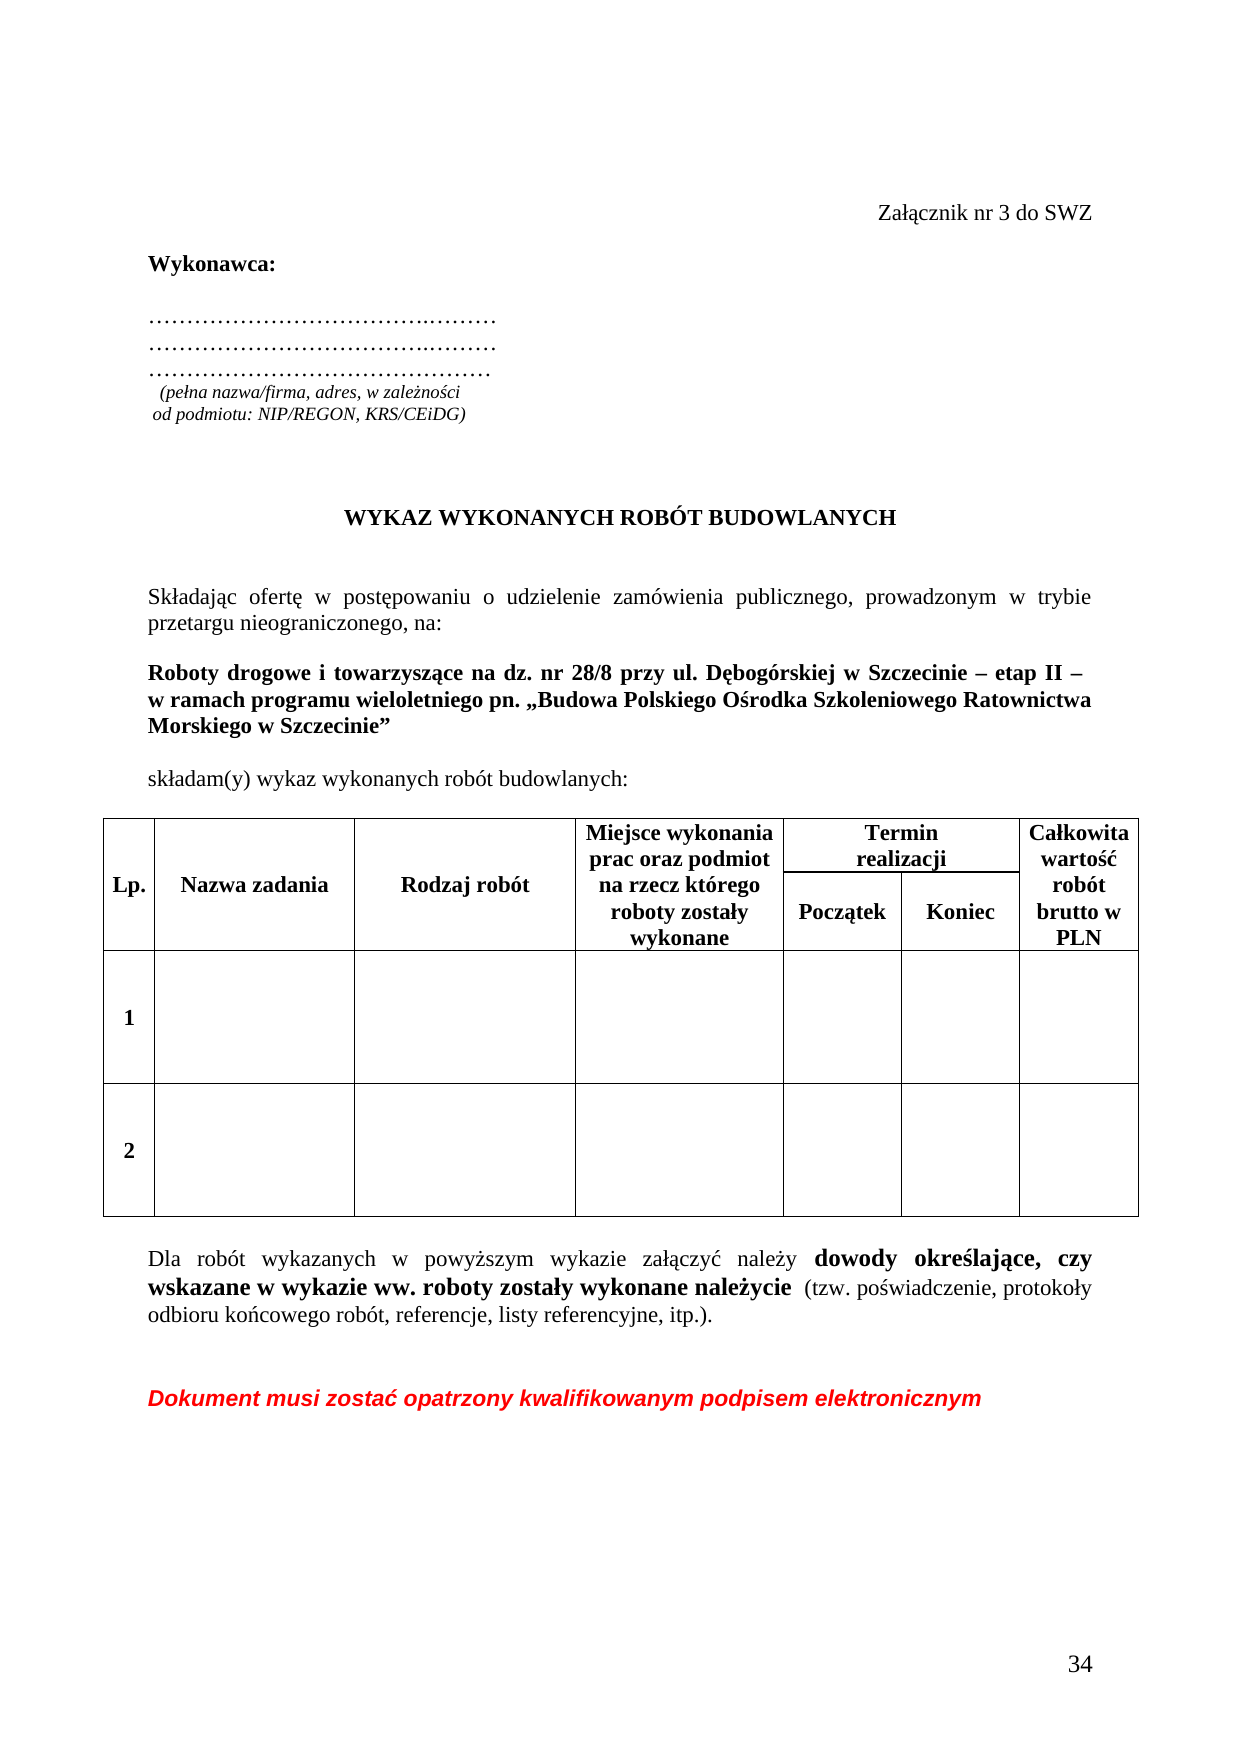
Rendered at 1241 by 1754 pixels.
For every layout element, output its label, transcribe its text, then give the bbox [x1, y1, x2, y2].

table_cell [355, 951, 575, 1083]
text Dokument musi zostać opatrzony kwalifikowanym podpisem elektronicznym [148, 1385, 1093, 1411]
table_header Lp. [104, 819, 154, 950]
table_header Termin realizacji [784, 819, 1019, 871]
table_cell [576, 1084, 783, 1216]
table_cell [355, 1084, 575, 1216]
table_cell Koniec [902, 873, 1019, 950]
text składam(y) wykaz wykonanych robót budowlanych: [148, 765, 1093, 791]
text od podmiotu: NIP/REGON, KRS/CEiDG) [148, 403, 472, 424]
table_cell [1020, 951, 1138, 1083]
text ……………………………………… [148, 355, 502, 381]
table_cell [155, 951, 354, 1083]
table_cell [155, 1084, 354, 1216]
table_cell [576, 951, 783, 1083]
table_header Miejsce wykonania prac oraz podmiot na rzecz którego roboty zostały wykonane [576, 819, 783, 950]
table_cell 1 [104, 951, 154, 1083]
table_header Nazwa zadania [155, 819, 354, 950]
text WYKAZ WYKONANYCH ROBÓT BUDOWLANYCH [148, 504, 1093, 530]
table_cell [1020, 1084, 1138, 1216]
table_cell Początek [784, 873, 901, 950]
table_cell [902, 951, 1019, 1083]
text ……………………………….……… [148, 302, 502, 329]
table_header Rodzaj robót [355, 819, 575, 950]
text Załącznik nr 3 do SWZ [148, 199, 1093, 225]
table_cell [902, 1084, 1019, 1216]
text (pełna nazwa/firma, adres, w zależności [148, 381, 472, 403]
text ……………………………….……… [148, 329, 502, 355]
table_cell 2 [104, 1084, 154, 1216]
text Składając ofertę w postępowaniu o udzielenie zamówienia publicznego, prowadzonym w trybie przetargu nieograniczonego, na: [148, 583, 1093, 635]
text Wykonawca: [148, 250, 1093, 276]
table_cell [784, 951, 901, 1083]
text Roboty drogowe i towarzyszące na dz. nr 28/8 przy ul. Dębogórskiej w Szczecinie – etap II – w ramach programu wieloletniego pn. „Budowa Polskiego Ośrodka Szkoleniowego Ratownictwa Morskiego w Szczecinie” [148, 659, 1093, 738]
table_header Całkowita wartość robót brutto w PLN [1020, 819, 1138, 950]
table_cell [784, 1084, 901, 1216]
text Dla robót wykazanych w powyższym wykazie załączyć należy dowody określające, czy wskazane w wykazie ww. roboty zostały wykonane należycie (tzw. poświadczenie, protokoły odbioru końcowego robót, referencje, listy referencyjne, itp.). [148, 1243, 1093, 1327]
